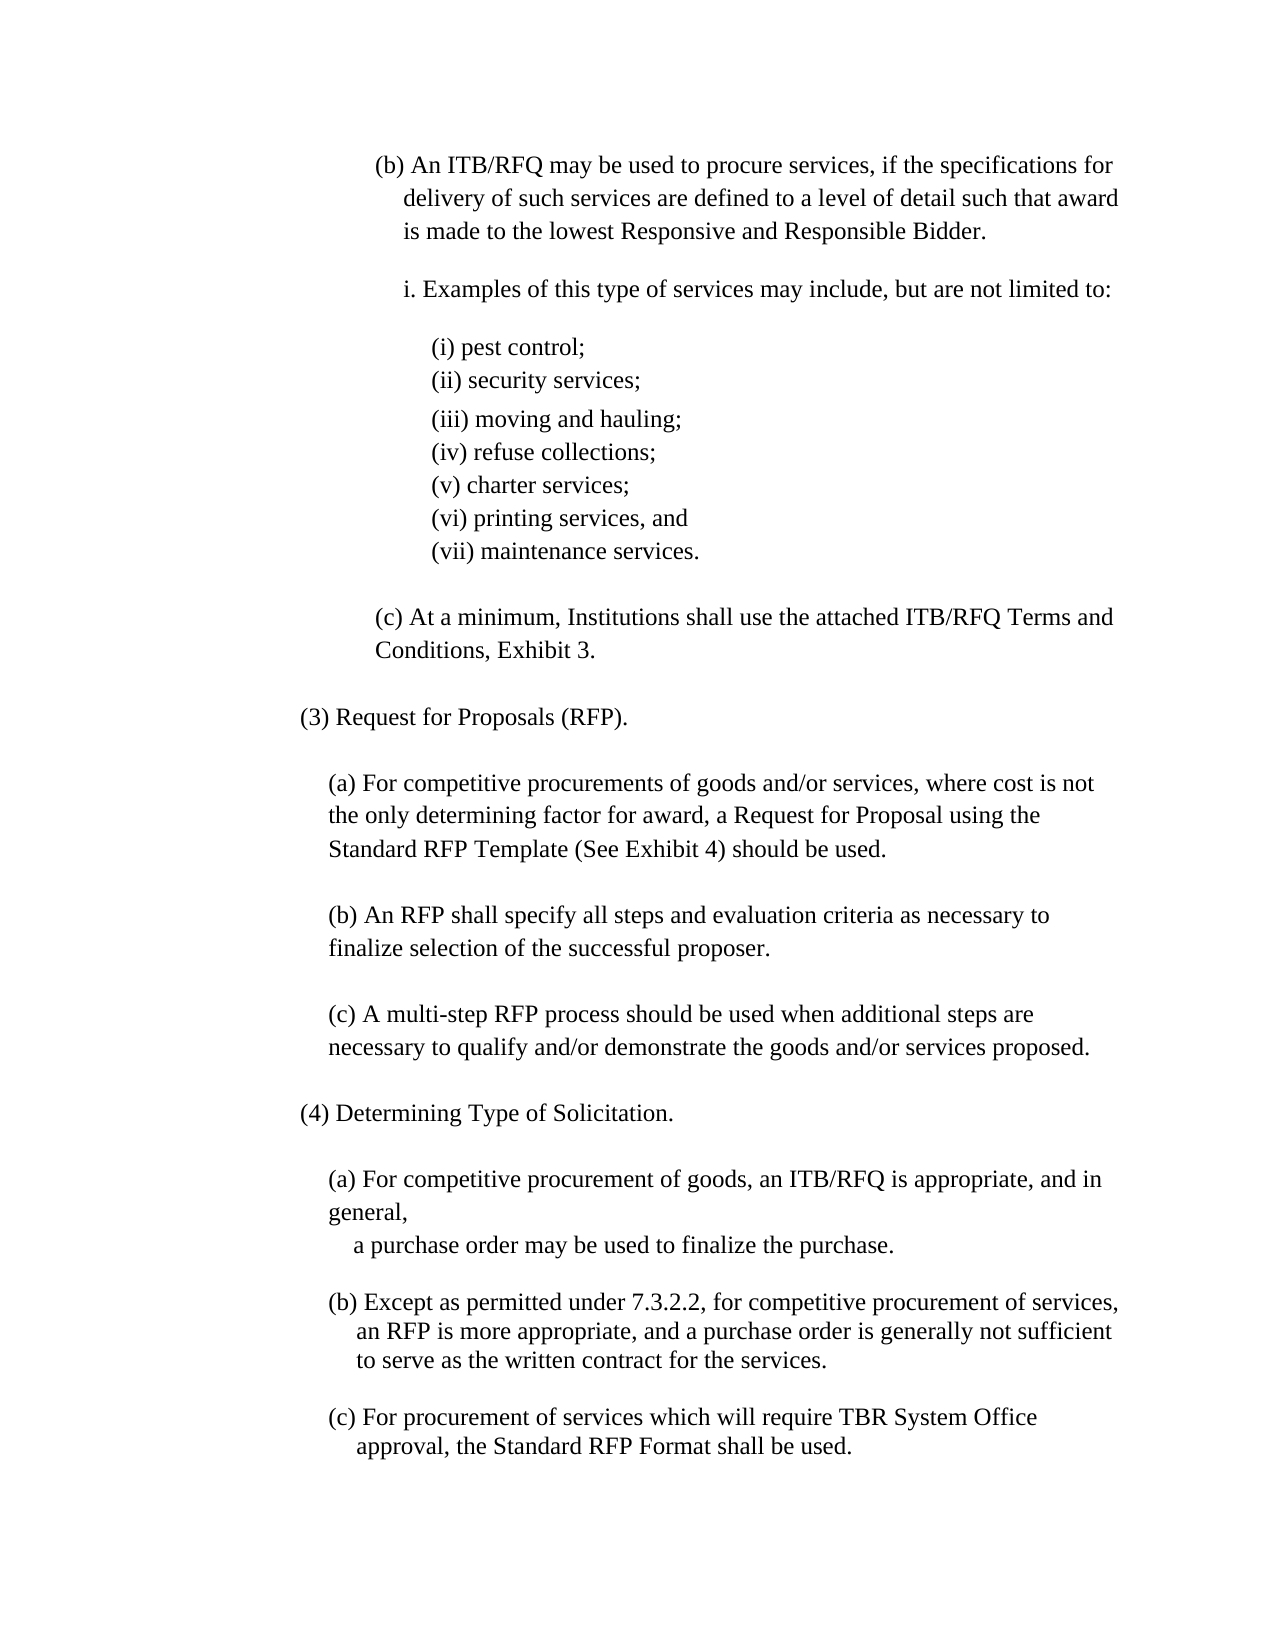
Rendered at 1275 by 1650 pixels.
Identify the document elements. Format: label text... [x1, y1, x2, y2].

text (3) Request for Proposals (RFP). [300, 702, 1125, 730]
text (iv) refuse collections; [431, 437, 1125, 466]
text (b) An RFP shall specify all steps and evaluation criteria as necessary to finalize selection of the successful proposer. [328, 900, 1125, 961]
text i. Examples of this type of services may include, but are not limited to: [403, 274, 1125, 303]
text (a) For competitive procurement of goods, an ITB/RFQ is appropriate, and in general, [328, 1164, 1125, 1226]
text (vi) printing services, and [431, 503, 1125, 532]
text (c) For procurement of services which will require TBR System Office approval, the Standard RFP Format shall be used. [328, 1402, 1125, 1460]
text (c) At a minimum, Institutions shall use the attached ITB/RFQ Terms and Conditions, Exhibit 3. [375, 602, 1125, 664]
text (v) charter services; [431, 470, 1125, 499]
text (4) Determining Type of Solicitation. [300, 1098, 1125, 1127]
text (b) Except as permitted under 7.3.2.2, for competitive procurement of services, an RFP is more appropriate, and a purchase order is generally not sufficient to serve as the written contract for the services. [328, 1287, 1125, 1374]
text (b) An ITB/RFQ may be used to procure services, if the specifications for delivery of such services are defined to a level of detail such that award is made to the lowest Responsive and Responsible Bidder. [375, 150, 1125, 245]
text (vii) maintenance services. [431, 536, 1125, 565]
text a purchase order may be used to finalize the purchase. [347, 1230, 1125, 1259]
text (iii) moving and hauling; [431, 404, 1125, 433]
text (i) pest control; (ii) security services; [431, 332, 1125, 394]
text (a) For competitive procurements of goods and/or services, where cost is not the only determining factor for award, a Request for Proposal using the Standard RFP Template (See Exhibit 4) should be used. [328, 768, 1125, 862]
text (c) A multi-step RFP process should be used when additional steps are necessary to qualify and/or demonstrate the goods and/or services proposed. [328, 999, 1125, 1061]
